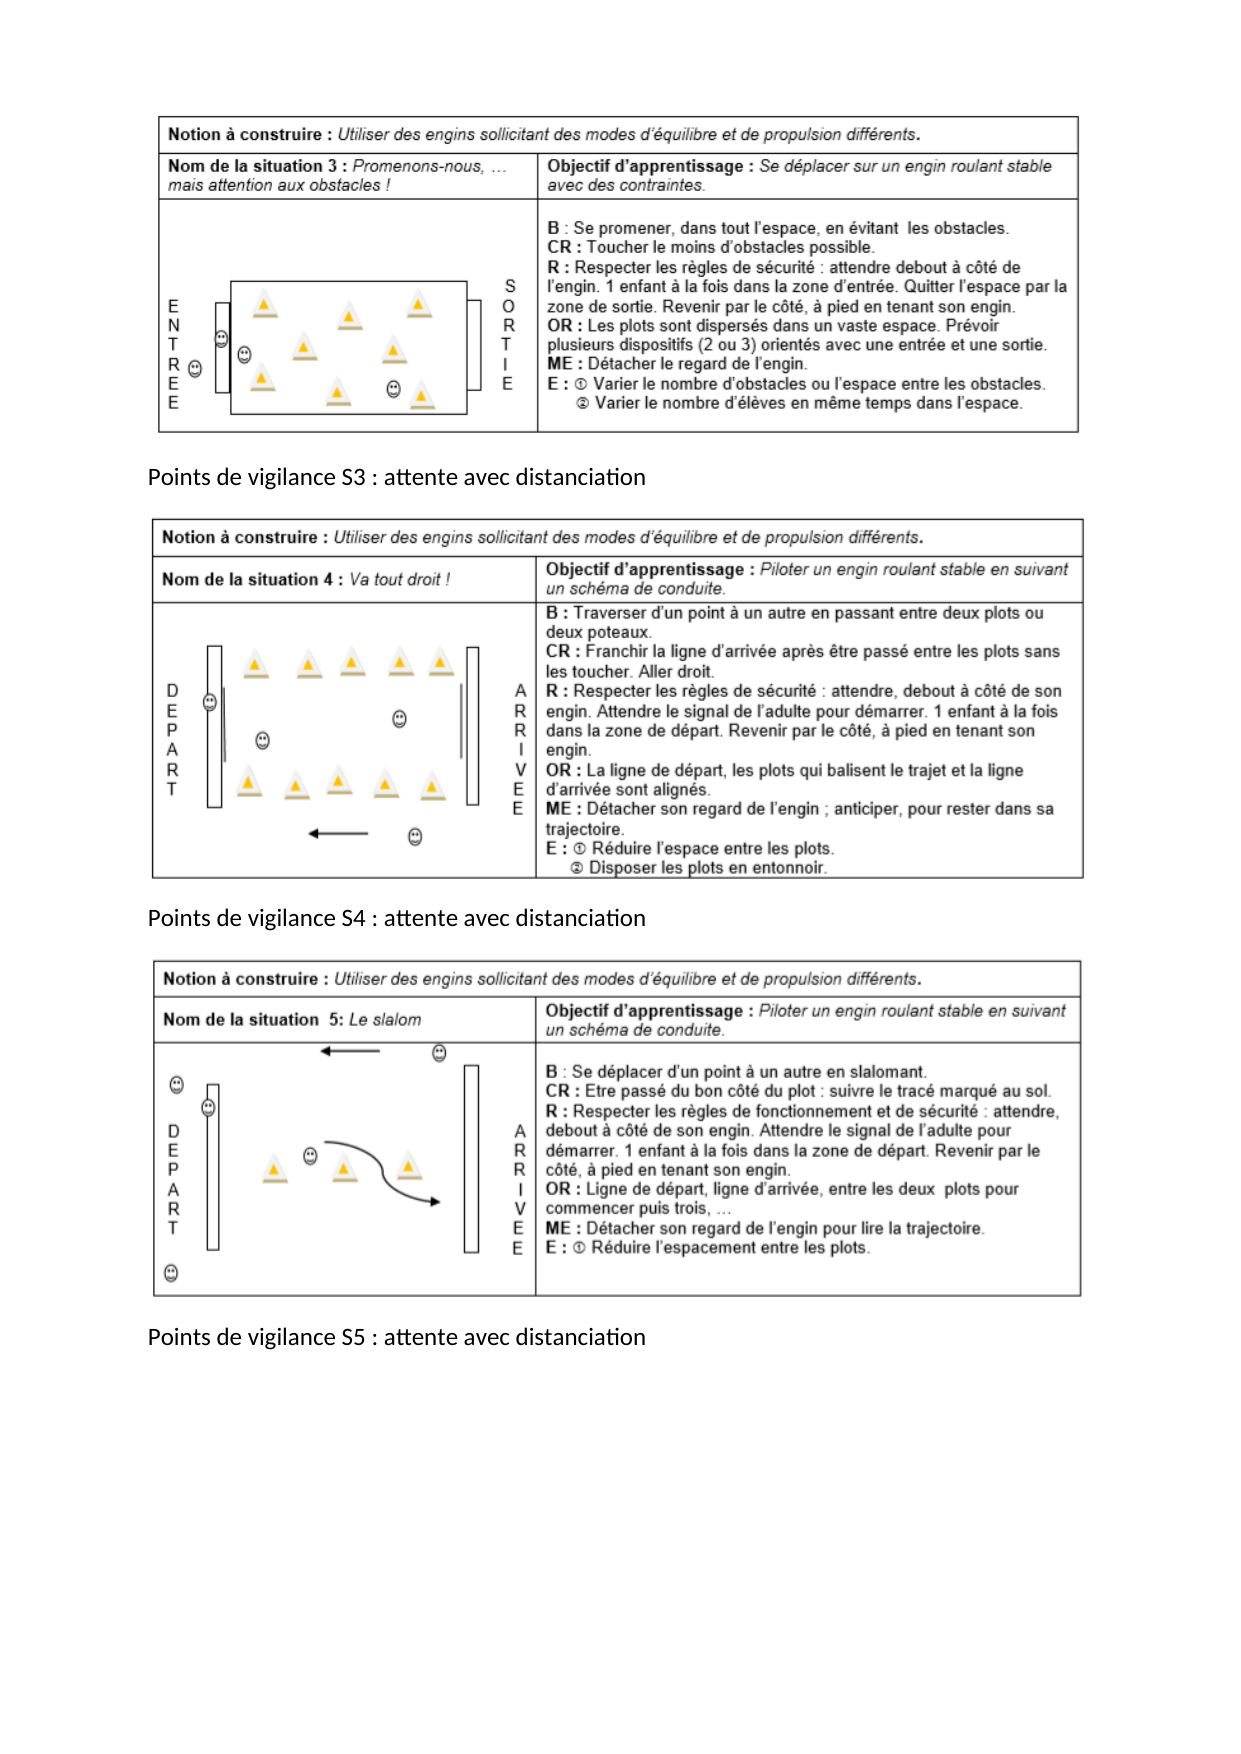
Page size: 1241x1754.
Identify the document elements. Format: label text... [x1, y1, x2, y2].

picture [147, 510, 1093, 884]
text Points de vigilance S4 : attente avec distanciation [148, 903, 1093, 933]
text Points de vigilance S3 : attente avec distanciation [148, 461, 1093, 492]
picture [147, 952, 1093, 1302]
picture [147, 101, 1093, 443]
text Points de vigilance S5 : attente avec distanciation [148, 1321, 1093, 1351]
